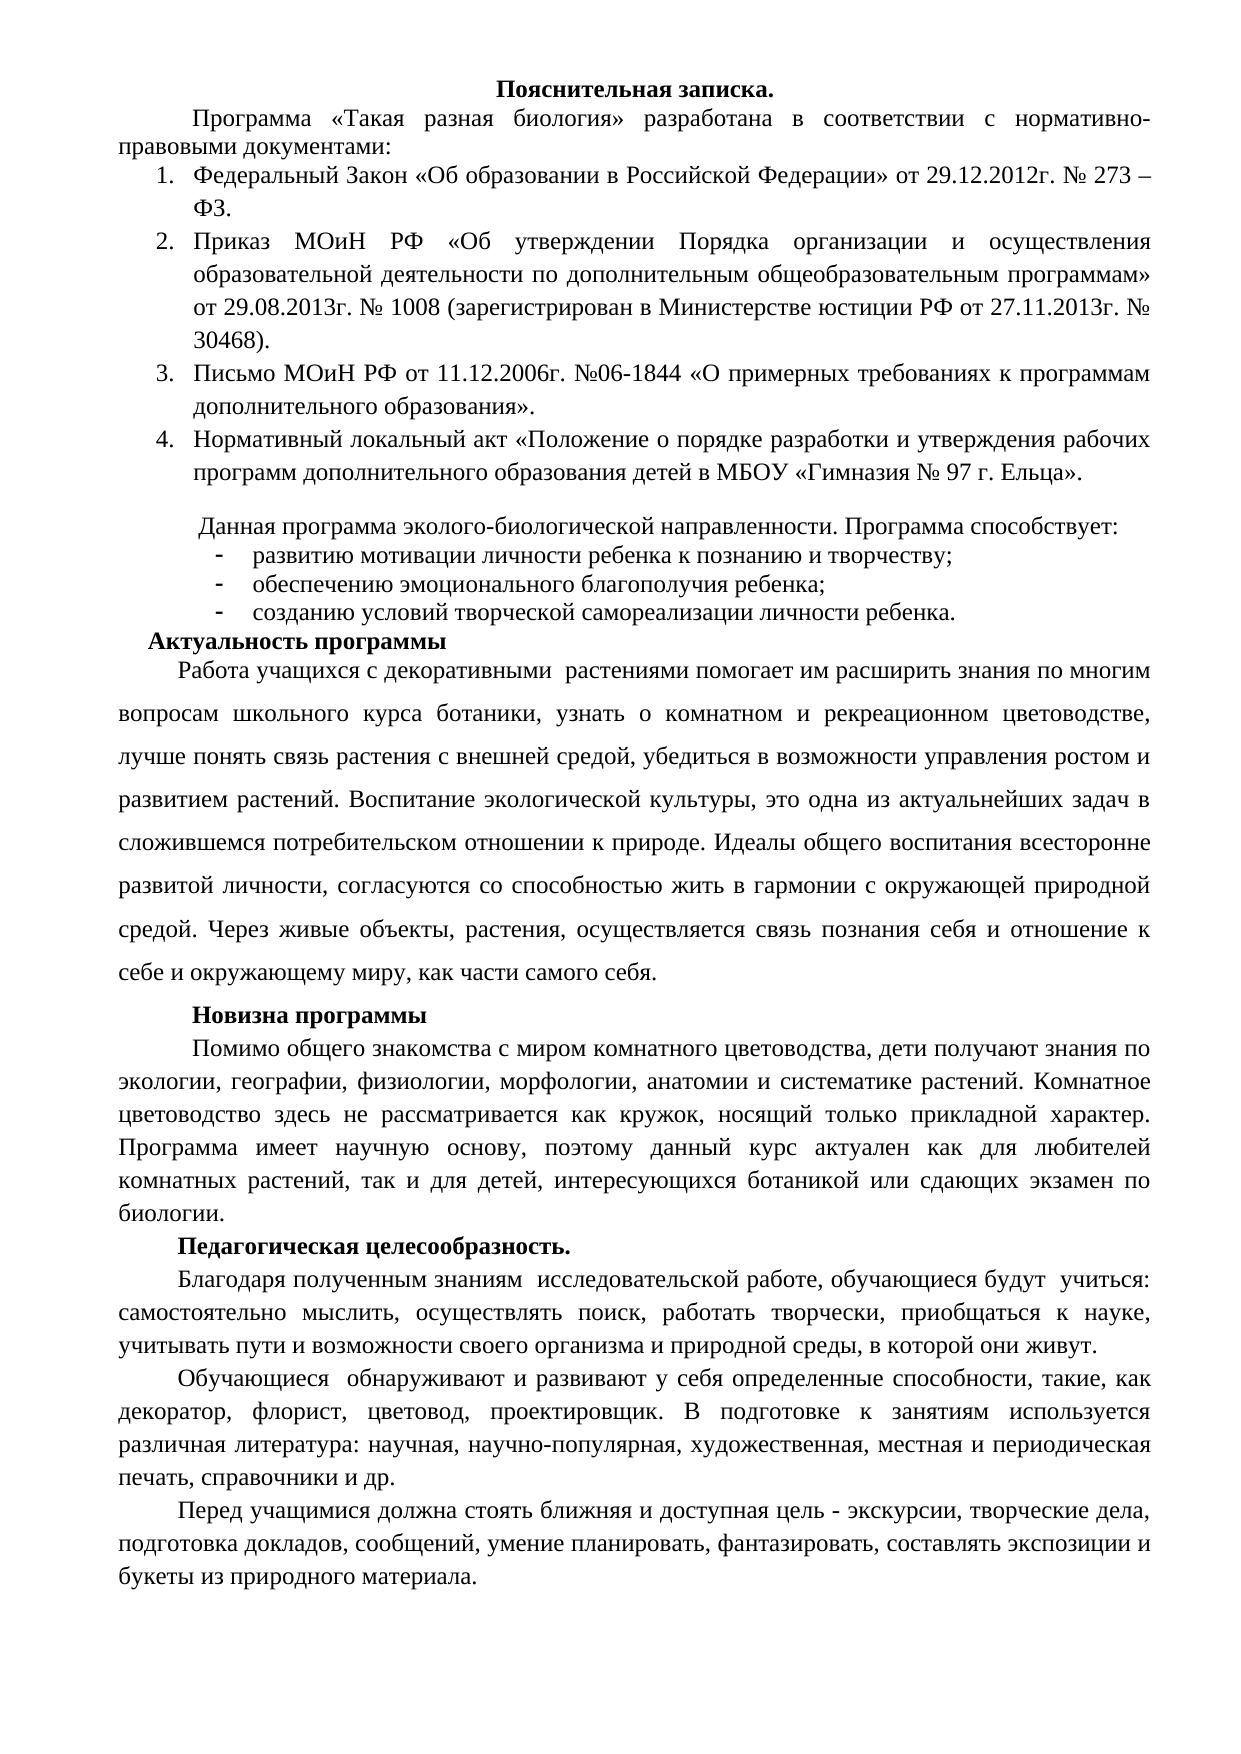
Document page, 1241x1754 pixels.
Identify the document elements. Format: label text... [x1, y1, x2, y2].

list Нормативный локальный акт «Положение о порядке разработки и утверждения рабочих программ дополнительного образования детей в МБОУ «Гимназия № 97 г. Ельца». [156, 424, 1152, 486]
text Перед учащимися должна стоять ближняя и доступная цель - экскурсии, творческие дела, подготовка докладов, сообщений, умение планировать, фантазировать, составлять экспозиции и букеты из природного материала. [118, 1495, 1152, 1590]
text Благодаря полученным знаниям исследовательской работе, обучающиеся будут учиться: самостоятельно мыслить, осуществлять поиск, работать творчески, приобщаться к науке, учитывать пути и возможности своего организма и природной среды, в которой они живут. [118, 1264, 1152, 1359]
text Обучающиеся обнаруживают и развивают у себя определенные способности, такие, как декоратор, флорист, цветовод, проектировщик. В подготовке к занятиям используется различная литература: научная, научно-популярная, художественная, местная и периодическая печать, справочники и др. [118, 1363, 1152, 1491]
text Актуальность программы [118, 626, 1152, 655]
list созданию условий творческой самореализации личности ребенка. [215, 597, 1152, 626]
list Приказ МОиН РФ «Об утверждении Порядка организации и осуществления образовательной деятельности по дополнительным общеобразовательным программам» от 29.08.2013г. № 1008 (зарегистрирован в Министерстве юстиции РФ от 27.11.2013г. № 30468). [156, 226, 1152, 354]
text Пояснительная записка. [118, 74, 1152, 103]
list Письмо МОиН РФ от 11.12.2006г. №06-1844 «О примерных требованиях к программам дополнительного образования». [156, 358, 1152, 420]
text Новизна программы [118, 1000, 1152, 1029]
text Педагогическая целесообразность. [118, 1231, 1152, 1260]
text Работа учащихся с декоративными растениями помогает им расширить знания по многим вопросам школьного курса ботаники, узнать о комнатном и рекреационном цветоводстве, лучше понять связь растения с внешней средой, убедиться в возможности управления ростом и развитием растений. Воспитание экологической культуры, это одна из актуальнейших задач в сложившемся потребительском отношении к природе. Идеалы общего воспитания всесторонне развитой личности, согласуются со способностью жить в гармонии с окружающей природной средой. Через живые объекты, растения, осуществляется связь познания себя и отношение к себе и окружающему миру, как части самого себя. [118, 655, 1152, 986]
list обеспечению эмоционального благополучия ребенка; [215, 569, 1152, 597]
text Программа «Такая разная биология» разработана в соответствии с нормативно-правовыми документами: [118, 103, 1152, 160]
list развитию мотивации личности ребенка к познанию и творчеству; [215, 540, 1152, 569]
text Помимо общего знакомства с миром комнатного цветоводства, дети получают знания по экологии, географии, физиологии, морфологии, анатомии и систематике растений. Комнатное цветоводство здесь не рассматривается как кружок, носящий только прикладной характер. Программа имеет научную основу, поэтому данный курс актуален как для любителей комнатных растений, так и для детей, интересующихся ботаникой или сдающих экзамен по биологии. [118, 1033, 1152, 1227]
text Данная программа эколого-биологической направленности. Программа способствует: [118, 511, 1152, 540]
list Федеральный Закон «Об образовании в Российской Федерации» от 29.12.2012г. № 273 – ФЗ. [156, 160, 1152, 222]
